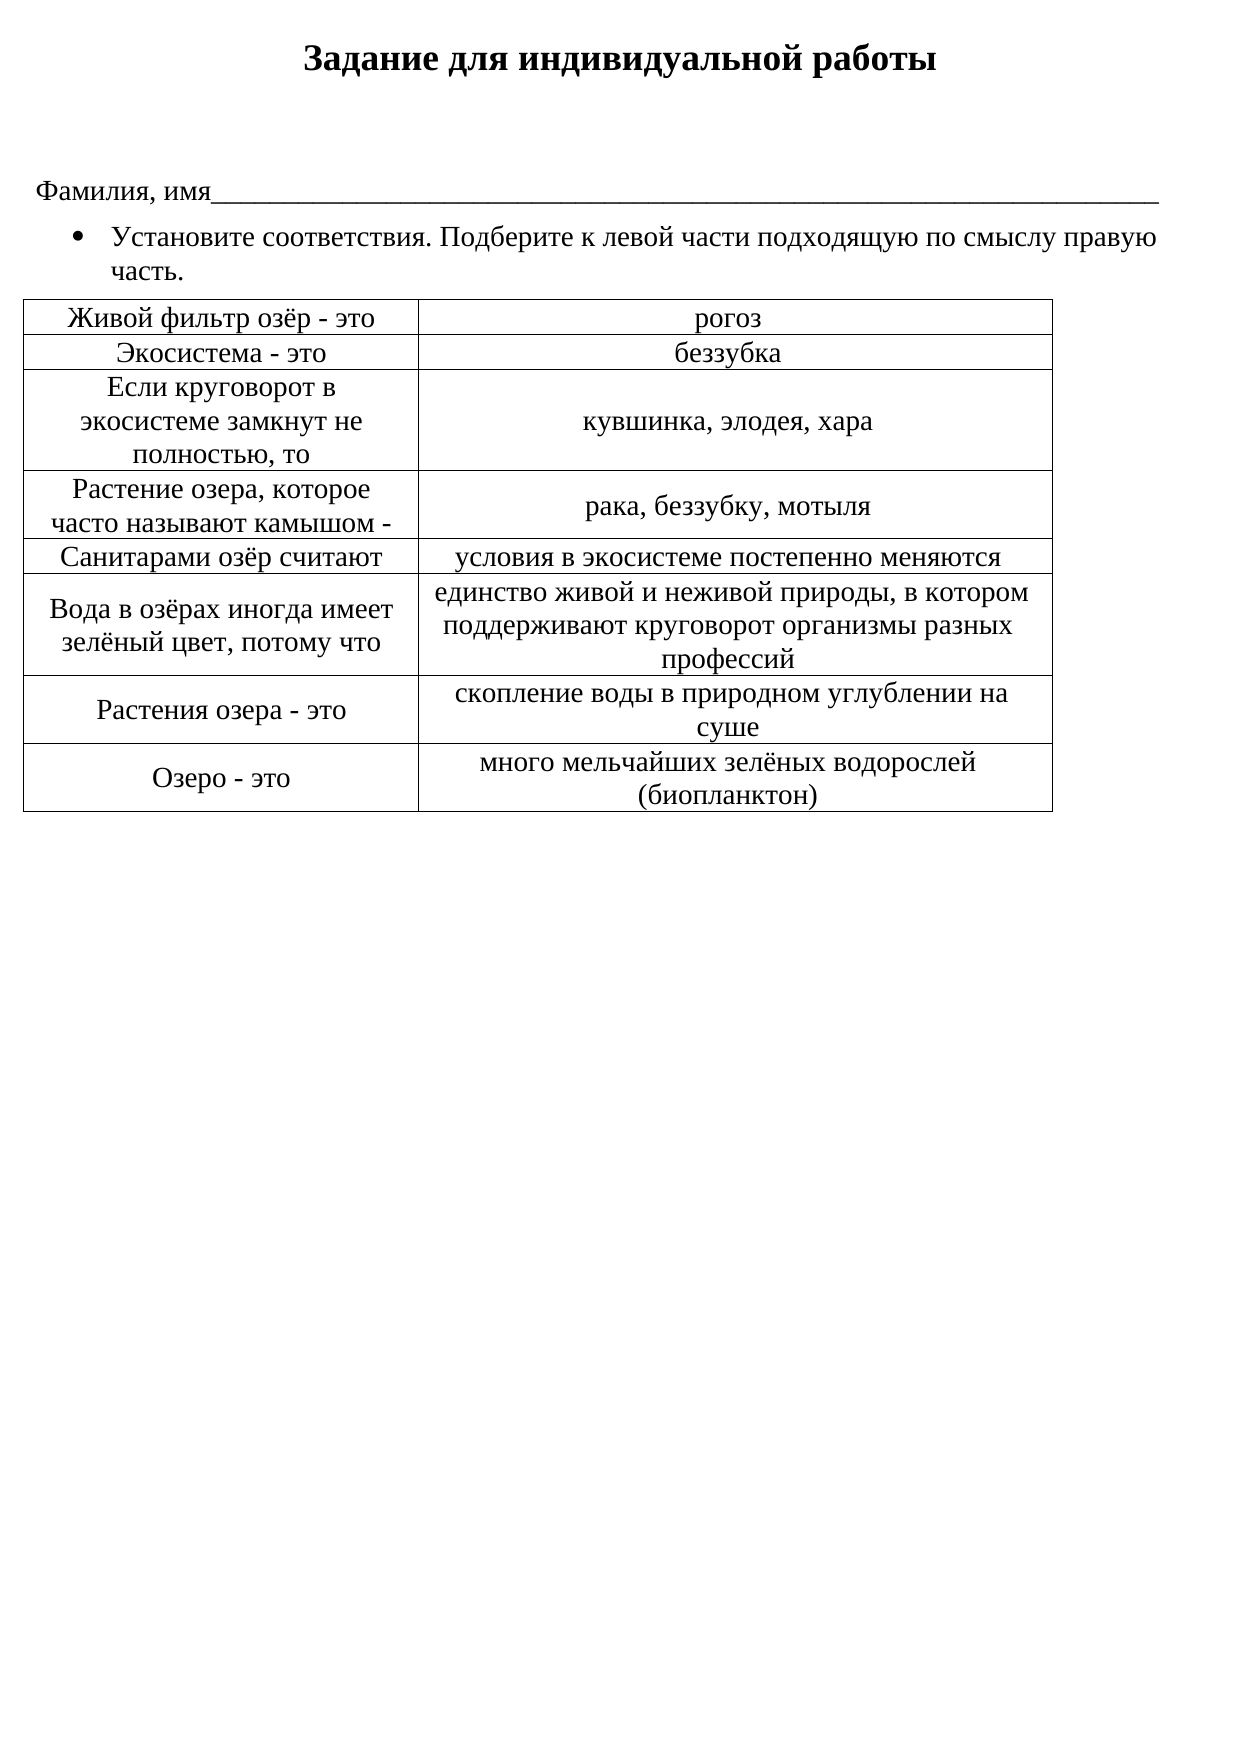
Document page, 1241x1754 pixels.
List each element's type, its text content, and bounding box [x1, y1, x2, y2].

table_cell Санитарами озёр считают [24, 539, 418, 573]
table_cell Растение озера, которое часто называют камышом - [24, 471, 418, 538]
table_cell Вода в озёрах иногда имеет зелёный цвет, потому что [24, 574, 418, 674]
table_cell условия в экосистеме постепенно меняются [419, 539, 1052, 573]
text Задание для индивидуальной работы [35, 35, 1205, 78]
table_cell единство живой и неживой природы, в котором поддерживают круговорот организмы разных профессий [419, 574, 1052, 674]
table_cell Озеро - это [24, 744, 418, 811]
table_cell Растения озера - это [24, 676, 418, 743]
list Установите соответствия. Подберите к левой части подходящую по смыслу правую часть. [73, 219, 1205, 287]
table_cell Если круговорот в экосистеме замкнут не полностью, то [24, 370, 418, 470]
table_cell много мельчайших зелёных водорослей (биопланктон) [419, 744, 1052, 811]
table_cell скопление воды в природном углублении на суше [419, 676, 1052, 743]
text Фамилия, имя_________________________________________________________________ [35, 173, 1205, 207]
table_cell беззубка [419, 335, 1052, 368]
table_header рогоз [419, 300, 1052, 334]
table_cell Экосистема - это [24, 335, 418, 368]
table_header Живой фильтр озёр - это [24, 300, 418, 334]
table_cell рака, беззубку, мотыля [419, 471, 1052, 538]
table_cell кувшинка, элодея, хара [419, 370, 1052, 470]
